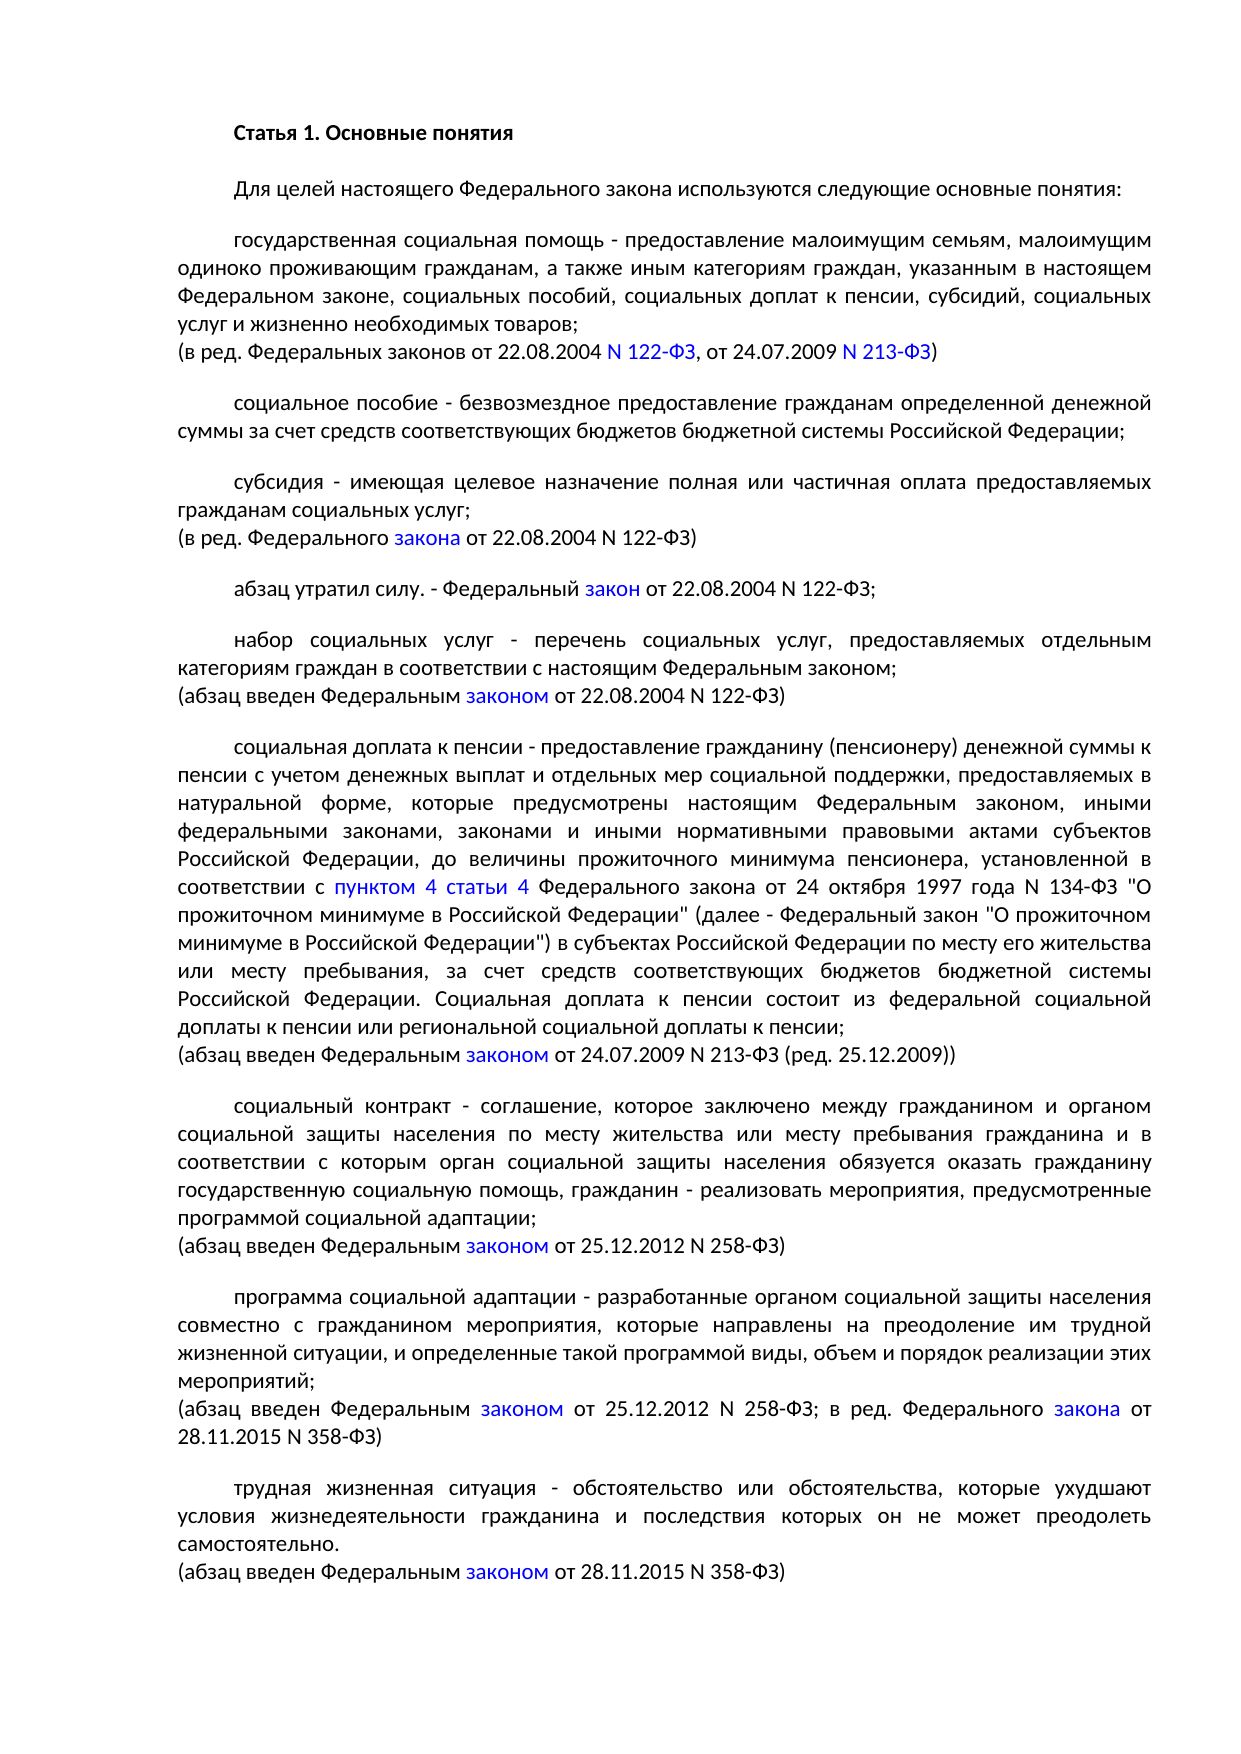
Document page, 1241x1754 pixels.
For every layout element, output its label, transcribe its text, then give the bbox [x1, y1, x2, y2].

text (абзац введен Федеральным законом от 22.08.2004 N 122-ФЗ) [177, 681, 1152, 709]
text программа социальной адаптации - разработанные органом социальной защиты населения совместно с гражданином мероприятия, которые направлены на преодоление им трудной жизненной ситуации, и определенные такой программой виды, объем и порядок реализации этих мероприятий; [177, 1282, 1152, 1394]
text государственная социальная помощь - предоставление малоимущим семьям, малоимущим одиноко проживающим гражданам, а также иным категориям граждан, указанным в настоящем Федеральном законе, социальных пособий, социальных доплат к пенсии, субсидий, социальных услуг и жизненно необходимых товаров; [177, 225, 1152, 337]
text социальная доплата к пенсии - предоставление гражданину (пенсионеру) денежной суммы к пенсии с учетом денежных выплат и отдельных мер социальной поддержки, предоставляемых в натуральной форме, которые предусмотрены настоящим Федеральным законом, иными федеральными законами, законами и иными нормативными правовыми актами субъектов Российской Федерации, до величины прожиточного минимума пенсионера, установленной в соответствии с пунктом 4 статьи 4 Федерального закона от 24 октября 1997 года N 134-ФЗ "О прожиточном минимуме в Российской Федерации" (далее - Федеральный закон "О прожиточном минимуме в Российской Федерации") в субъектах Российской Федерации по месту его жительства или месту пребывания, за счет средств соответствующих бюджетов бюджетной системы Российской Федерации. Социальная доплата к пенсии состоит из федеральной социальной доплаты к пенсии или региональной социальной доплаты к пенсии; [177, 732, 1152, 1040]
text социальный контракт - соглашение, которое заключено между гражданином и органом социальной защиты населения по месту жительства или месту пребывания гражданина и в соответствии с которым орган социальной защиты населения обязуется оказать гражданину государственную социальную помощь, гражданин - реализовать мероприятия, предусмотренные программой социальной адаптации; [177, 1091, 1152, 1231]
text (в ред. Федеральных законов от 22.08.2004 N 122-ФЗ, от 24.07.2009 N 213-ФЗ) [177, 337, 1152, 365]
text трудная жизненная ситуация - обстоятельство или обстоятельства, которые ухудшают условия жизнедеятельности гражданина и последствия которых он не может преодолеть самостоятельно. [177, 1473, 1152, 1557]
text (абзац введен Федеральным законом от 24.07.2009 N 213-ФЗ (ред. 25.12.2009)) [177, 1040, 1152, 1068]
text абзац утратил силу. - Федеральный закон от 22.08.2004 N 122-ФЗ; [177, 574, 1152, 602]
text (в ред. Федерального закона от 22.08.2004 N 122-ФЗ) [177, 523, 1152, 551]
text (абзац введен Федеральным законом от 25.12.2012 N 258-ФЗ) [177, 1231, 1152, 1259]
text (абзац введен Федеральным законом от 28.11.2015 N 358-ФЗ) [177, 1557, 1152, 1585]
title Статья 1. Основные понятия [177, 118, 1152, 146]
text субсидия - имеющая целевое назначение полная или частичная оплата предоставляемых гражданам социальных услуг; [177, 467, 1152, 523]
text (абзац введен Федеральным законом от 25.12.2012 N 258-ФЗ; в ред. Федерального закона от 28.11.2015 N 358-ФЗ) [177, 1394, 1152, 1450]
text социальное пособие - безвозмездное предоставление гражданам определенной денежной суммы за счет средств соответствующих бюджетов бюджетной системы Российской Федерации; [177, 388, 1152, 444]
text набор социальных услуг - перечень социальных услуг, предоставляемых отдельным категориям граждан в соответствии с настоящим Федеральным законом; [177, 625, 1152, 681]
text Для целей настоящего Федерального закона используются следующие основные понятия: [177, 174, 1152, 202]
